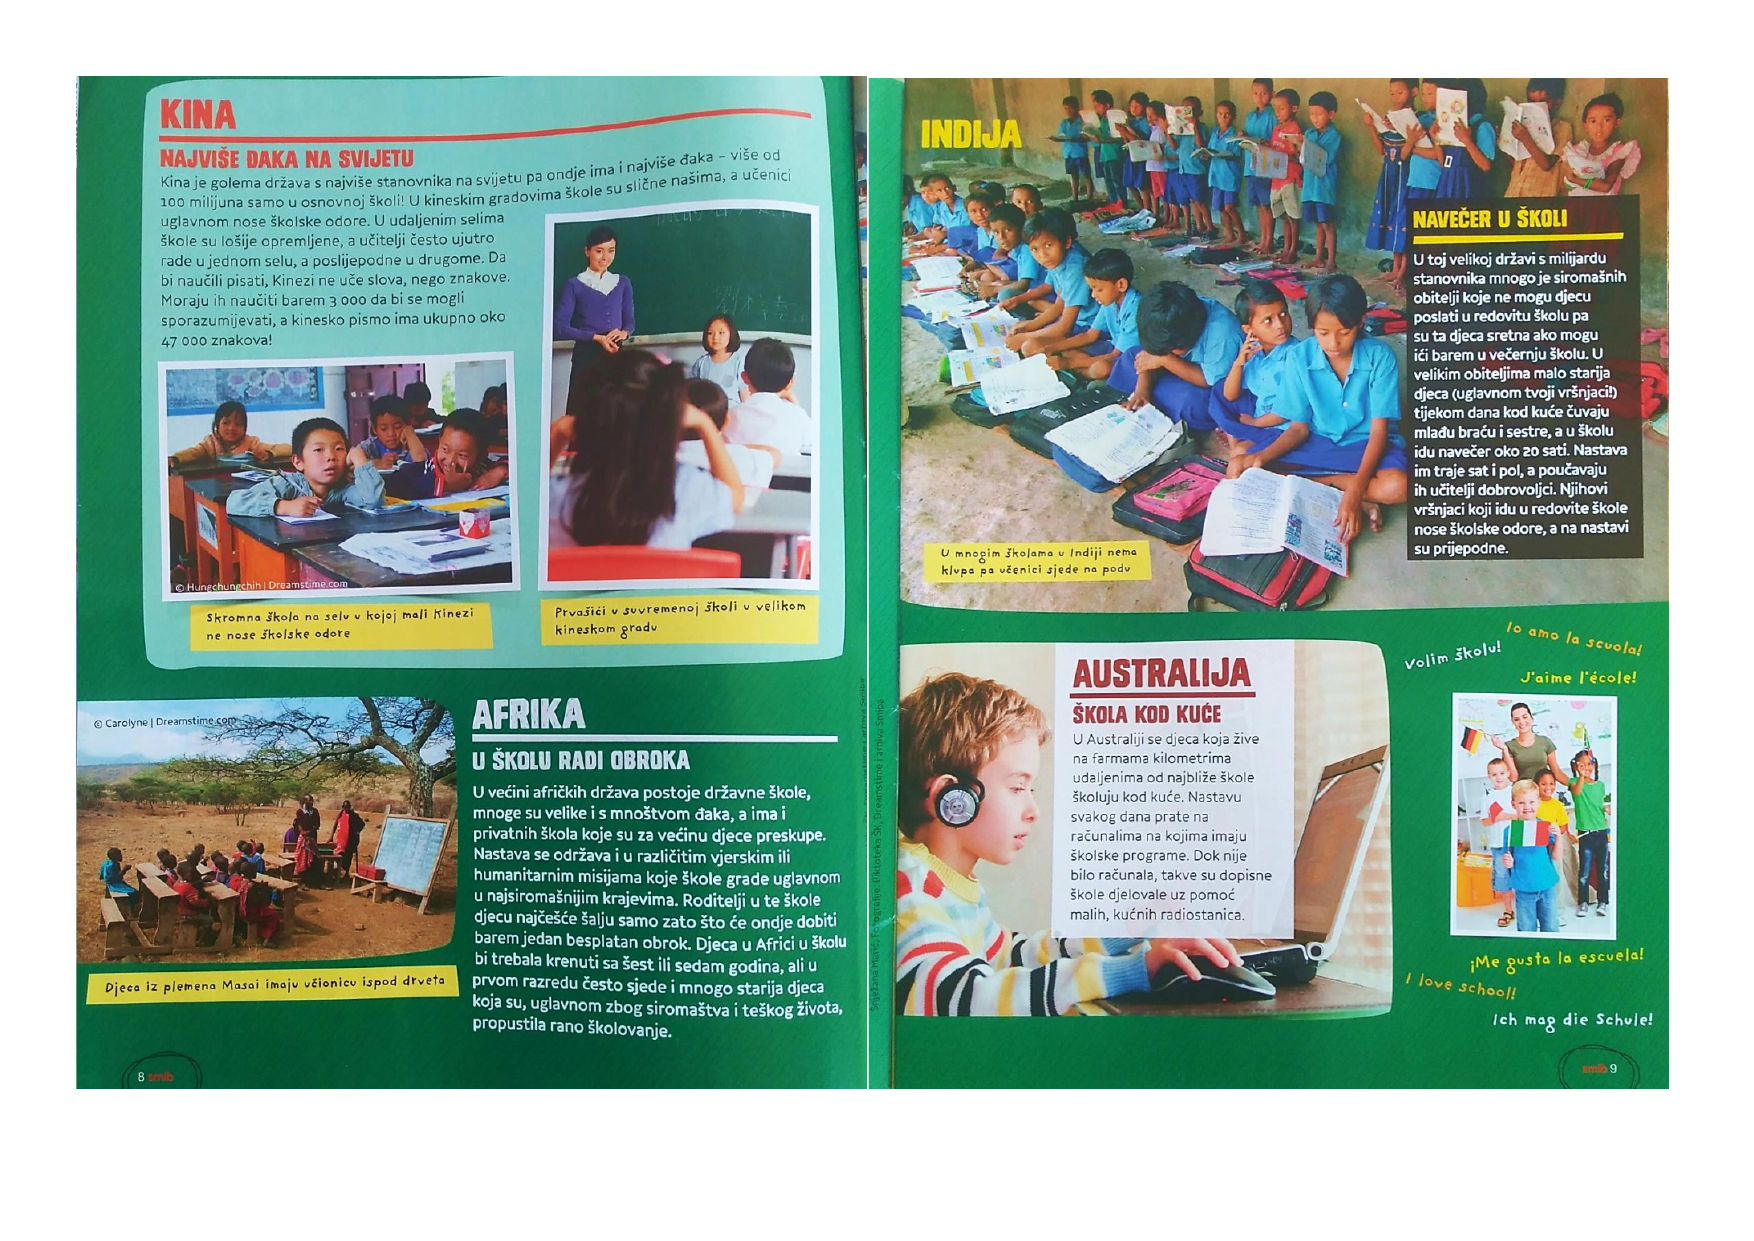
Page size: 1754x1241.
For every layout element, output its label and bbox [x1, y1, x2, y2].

picture [76, 76, 867, 1089]
picture [869, 78, 1669, 1089]
